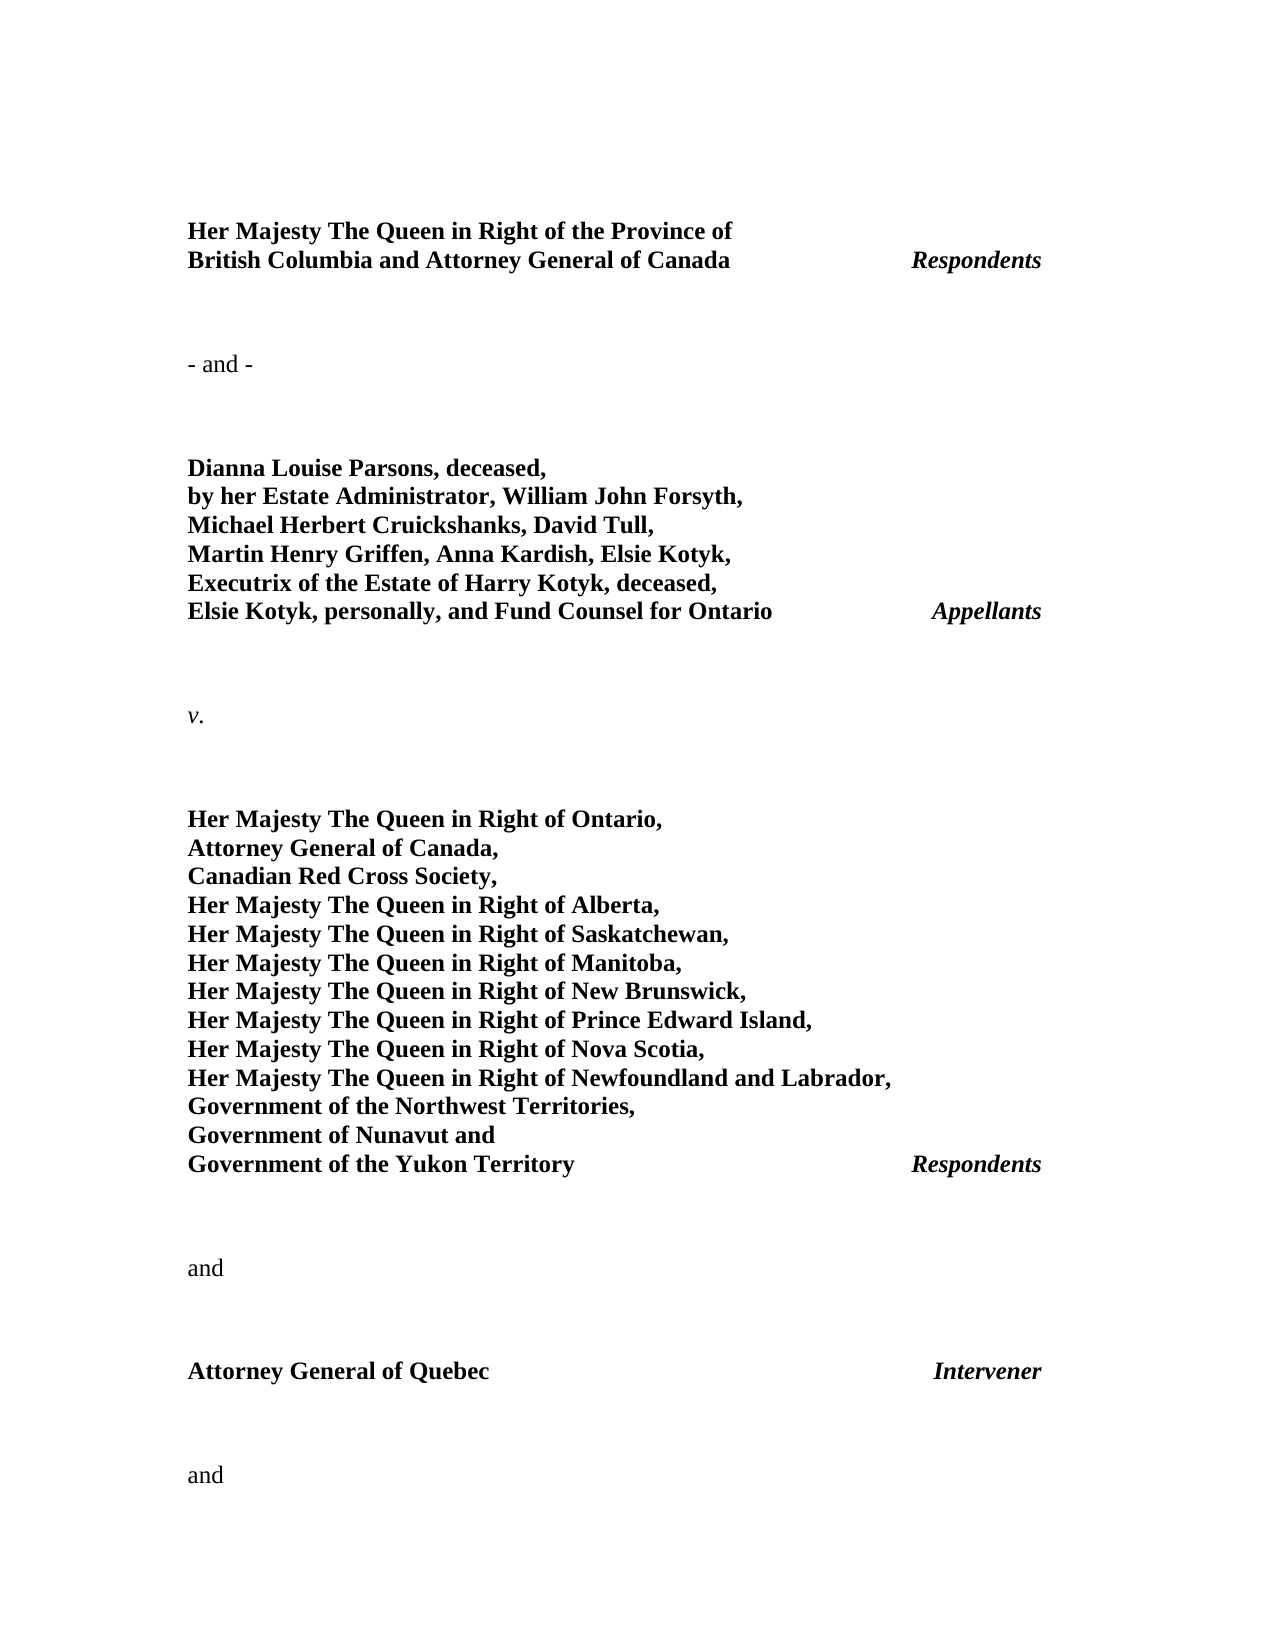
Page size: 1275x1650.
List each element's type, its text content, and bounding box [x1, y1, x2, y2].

text and [187, 1253, 1050, 1281]
text Dianna Louise Parsons, deceased, [187, 453, 1050, 481]
text Michael Herbert Cruickshanks, David Tull, [187, 510, 1050, 539]
text Government of Nunavut and [187, 1120, 1050, 1149]
text Her Majesty The Queen in Right of Saskatchewan, [187, 919, 1050, 948]
text Martin Henry Griffen, Anna Kardish, Elsie Kotyk, [187, 539, 1050, 568]
text Her Majesty The Queen in Right of Prince Edward Island, [187, 1005, 1050, 1034]
text Her Majesty The Queen in Right of the Province of [187, 216, 1050, 245]
text Her Majesty The Queen in Right of Nova Scotia, [187, 1034, 1050, 1063]
text Government of the Yukon Territory Respondents [187, 1149, 1050, 1178]
text and [187, 1460, 1050, 1489]
text v. [187, 700, 1050, 729]
text - and - [187, 349, 1050, 378]
text Her Majesty The Queen in Right of Newfoundland and Labrador, [187, 1063, 1050, 1091]
text Her Majesty The Queen in Right of Alberta, [187, 890, 1050, 919]
text Executrix of the Estate of Harry Kotyk, deceased, [187, 568, 1050, 596]
text British Columbia and Attorney General of Canada Respondents [187, 245, 1050, 274]
text Attorney General of Canada, [187, 833, 1050, 861]
text by her Estate Administrator, William John Forsyth, [187, 481, 1050, 510]
text Her Majesty The Queen in Right of Manitoba, [187, 948, 1050, 976]
text Attorney General of Quebec Intervener [187, 1356, 1050, 1385]
text Her Majesty The Queen in Right of Ontario, [187, 804, 1050, 833]
text Her Majesty The Queen in Right of New Brunswick, [187, 976, 1050, 1005]
text Canadian Red Cross Society, [187, 861, 1050, 890]
text Elsie Kotyk, personally, and Fund Counsel for Ontario Appellants [187, 596, 1050, 625]
text Government of the Northwest Territories, [187, 1091, 1050, 1120]
